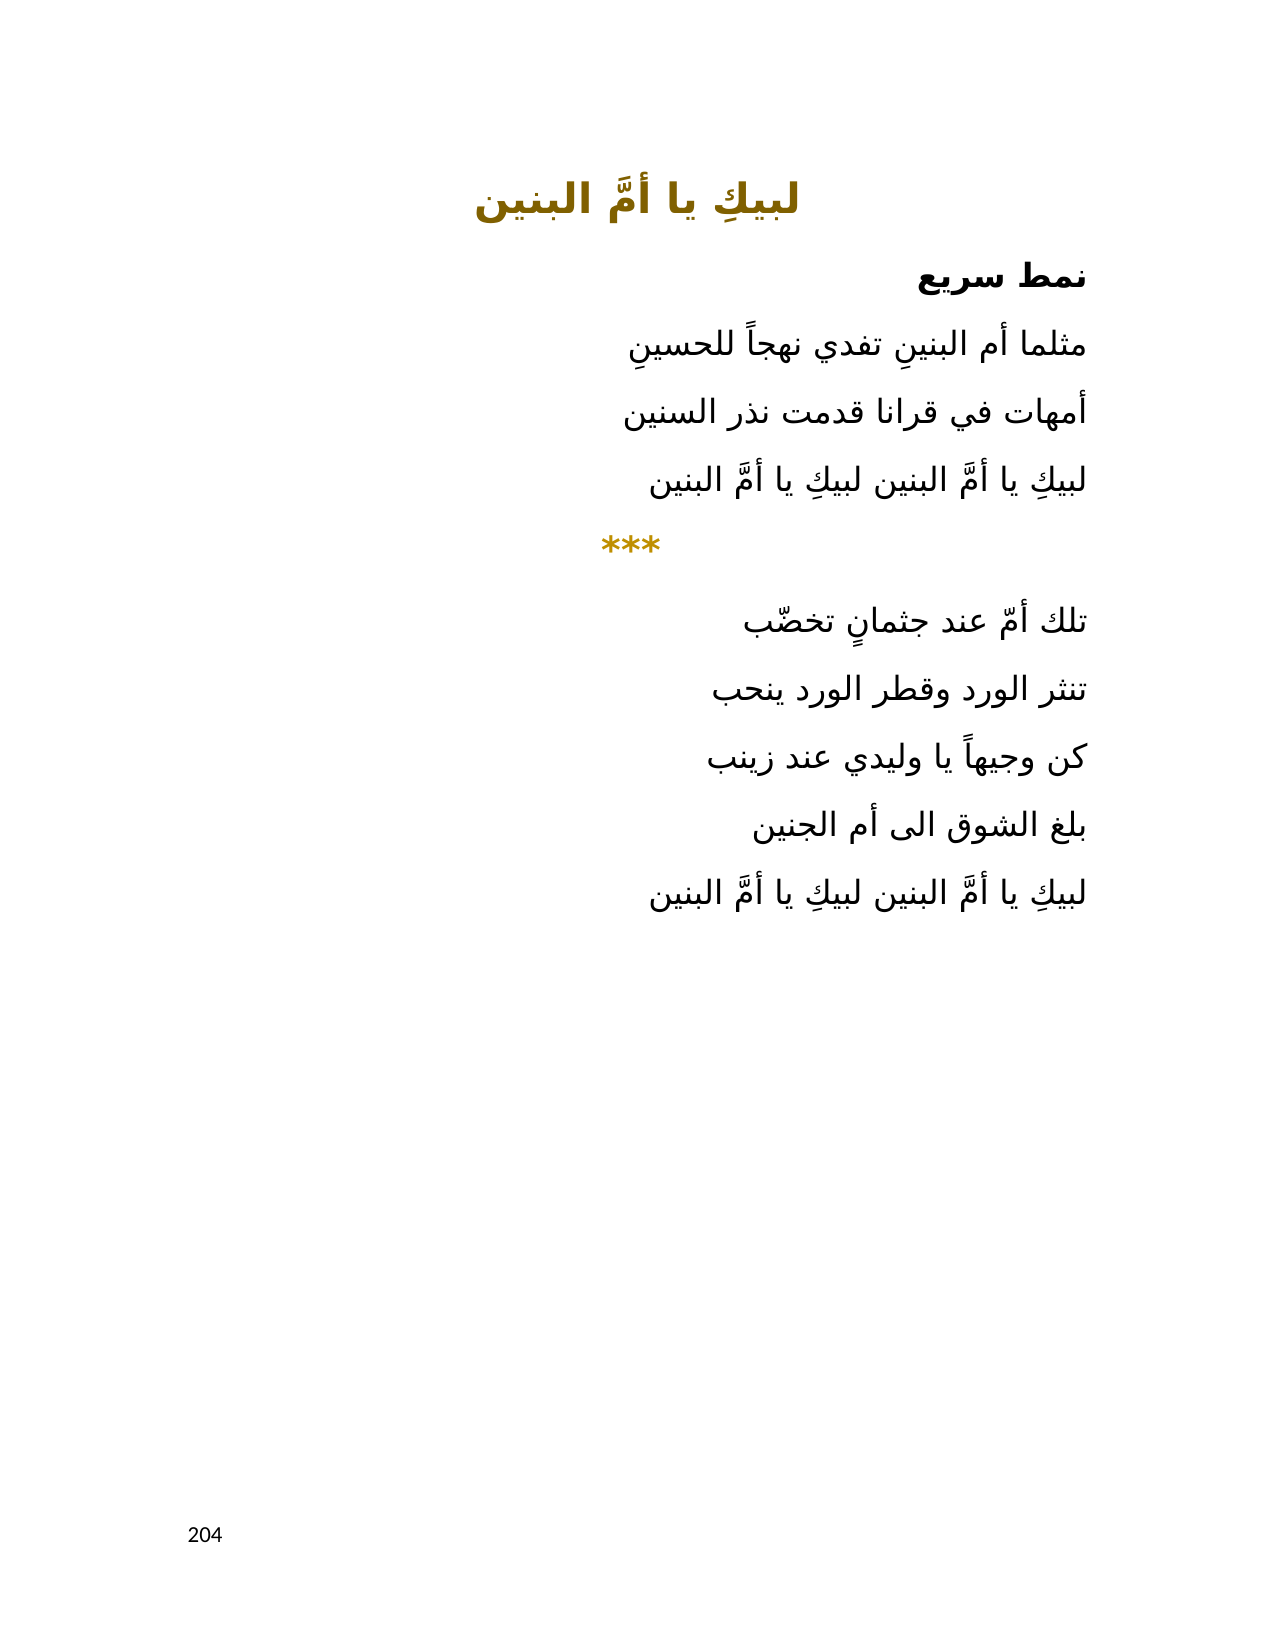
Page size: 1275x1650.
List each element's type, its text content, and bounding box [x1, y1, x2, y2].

text أمهات في قرانا قدمت نذر السنين [187, 393, 1087, 431]
text بلغ الشوق الى أم الجنين [187, 806, 1087, 844]
text تنثر الورد وقطر الورد ينحب [187, 669, 1087, 708]
text *** [187, 529, 1087, 572]
text مثلما أم البنينِ تفدي نهجاً للحسينِ [187, 324, 1087, 363]
text لبيكِ يا أمَّ البنين لبيكِ يا أمَّ البنين [187, 461, 1087, 499]
subtitle لبيكِ يا أمَّ البنين [187, 175, 1087, 223]
text كن وجيهاً يا وليدي عند زينب [187, 737, 1087, 776]
text نمط سريع [187, 257, 1087, 295]
text تلك أمّ عند جثمانٍ تخضّب [187, 601, 1087, 640]
text لبيكِ يا أمَّ البنين لبيكِ يا أمَّ البنين [187, 873, 1087, 912]
